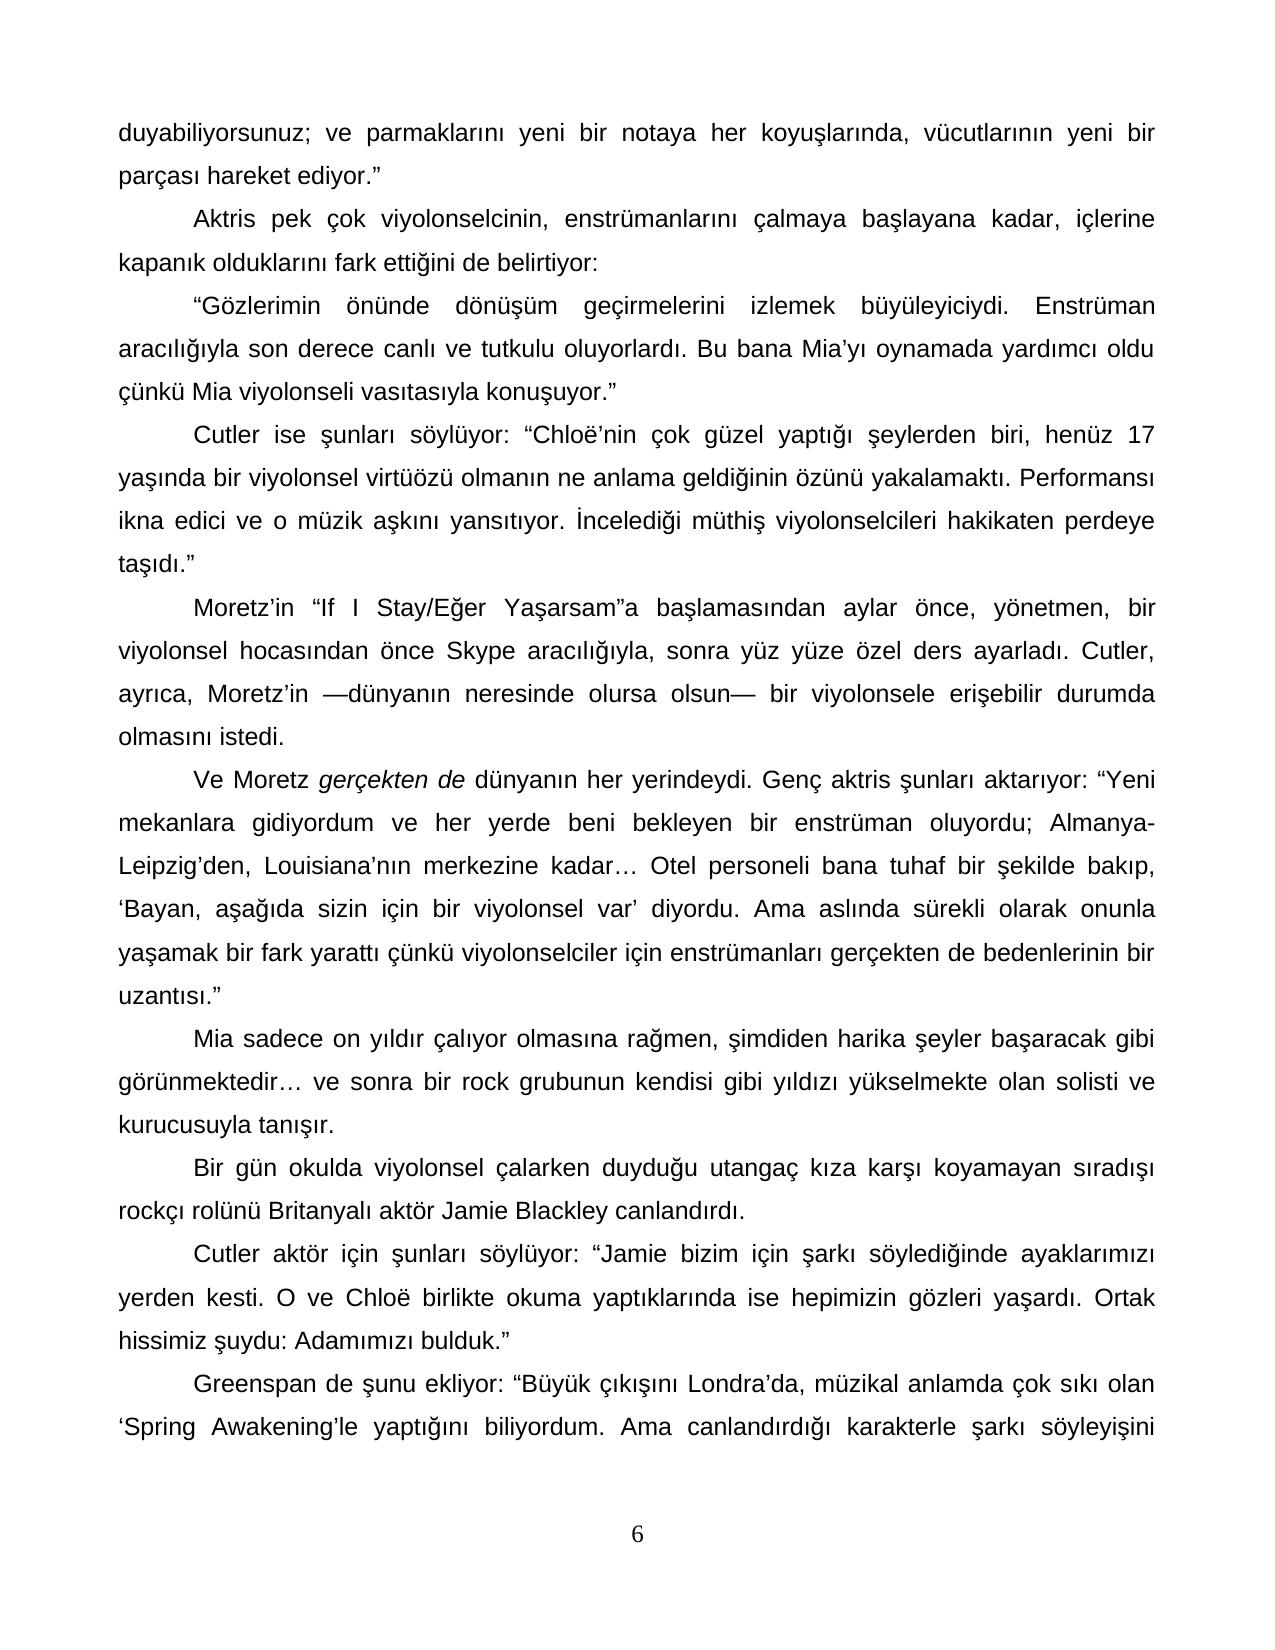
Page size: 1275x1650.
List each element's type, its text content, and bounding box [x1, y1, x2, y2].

text Cutler ise şunları söylüyor: “Chloë’nin çok güzel yaptığı şeylerden biri, henüz 17 yaşında bir viyolonsel virtüözü olmanın ne anlama geldiğinin özünü yakalamaktı. Performansı ikna edici ve o müzik aşkını yansıtıyor. İncelediği müthiş viyolonselcileri hakikaten perdeye taşıdı.” [118, 420, 1157, 578]
text “Gözlerimin önünde dönüşüm geçirmelerini izlemek büyüleyiciydi. Enstrüman aracılığıyla son derece canlı ve tutkulu oluyorlardı. Bu bana Mia’yı oynamada yardımcı oldu çünkü Mia viyolonseli vasıtasıyla konuşuyor.” [118, 291, 1157, 406]
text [118, 1369, 1157, 1441]
text Mia sadece on yıldır çalıyor olmasına rağmen, şimdiden harika şeyler başaracak gibi görünmektedir… ve sonra bir rock grubunun kendisi gibi yıldızı yükselmekte olan solisti ve kurucusuyla tanışır. [118, 1024, 1157, 1139]
text Cutler aktör için şunları söylüyor: “Jamie bizim için şarkı söylediğinde ayaklarımızı yerden kesti. O ve Chloë birlikte okuma yaptıklarında ise hepimizin gözleri yaşardı. Ortak hissimiz şuydu: Adamımızı bulduk.” [118, 1239, 1157, 1354]
text Moretz’in “If I Stay/Eğer Yaşarsam”a başlamasından aylar önce, yönetmen, bir viyolonsel hocasından önce Skype aracılığıyla, sonra yüz yüze özel ders ayarladı. Cutler, ayrıca, Moretz’in —dünyanın neresinde olursa olsun— bir viyolonsele erişebilir durumda olmasını istedi. [118, 592, 1157, 751]
text Aktris pek çok viyolonselcinin, enstrümanlarını çalmaya başlayana kadar, içlerine kapanık olduklarını fark ettiğini de belirtiyor: [118, 204, 1157, 276]
text Bir gün okulda viyolonsel çalarken duyduğu utangaç kıza karşı koyamayan sıradışı rockçı rolünü Britanyalı aktör Jamie Blackley canlandırdı. [118, 1153, 1157, 1225]
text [118, 118, 1157, 190]
text Ve Moretz gerçekten de dünyanın her yerindeydi. Genç aktris şunları aktarıyor: “Yeni mekanlara gidiyordum ve her yerde beni bekleyen bir enstrüman oluyordu; Almanya-Leipzig’den, Louisiana’nın merkezine kadar… Otel personeli bana tuhaf bir şekilde bakıp, ‘Bayan, aşağıda sizin için bir viyolonsel var’ diyordu. Ama aslında sürekli olarak onunla yaşamak bir fark yarattı çünkü viyolonselciler için enstrümanları gerçekten de bedenlerinin bir uzantısı.” [118, 765, 1157, 1009]
